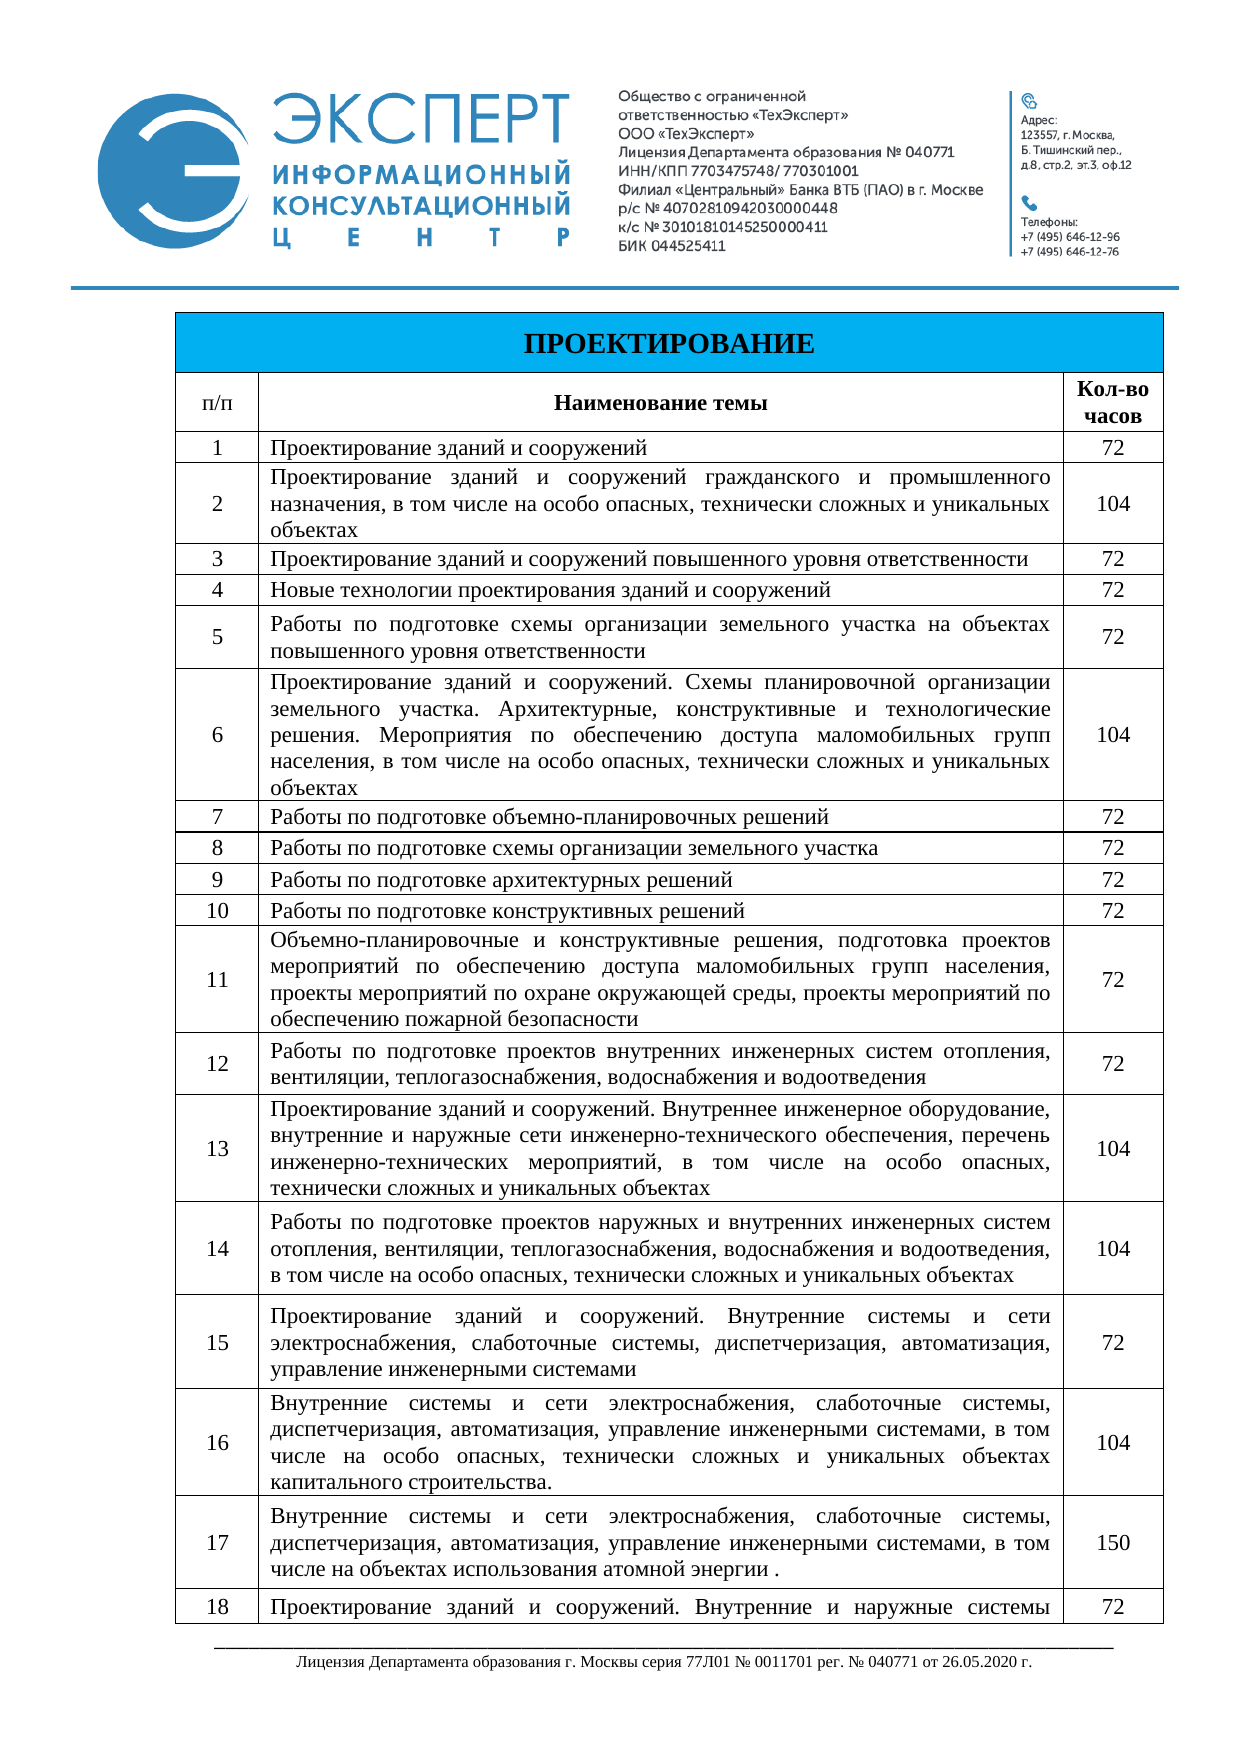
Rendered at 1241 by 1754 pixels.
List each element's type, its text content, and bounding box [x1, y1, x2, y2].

table_cell Работы по подготовке схемы организации земельного участка [259, 833, 1063, 863]
table_cell 18 [176, 1589, 258, 1623]
table_cell 72 [1064, 606, 1163, 667]
table_cell 17 [176, 1496, 258, 1588]
table_cell 72 [1064, 1589, 1163, 1623]
table_cell 12 [176, 1033, 258, 1094]
table_cell Внутренние системы и сети электроснабжения, слаботочные системы, диспетчеризация, автоматизация, управление инженерными системами, в том числе на особо опасных, технически сложных и уникальных объектах капитального строительства. [259, 1389, 1063, 1494]
table_cell Работы по подготовке проектов наружных и внутренних инженерных систем отопления, вентиляции, теплогазоснабжения, водоснабжения и водоотведения, в том числе на особо опасных, технически сложных и уникальных объектах [259, 1202, 1063, 1294]
table_cell 104 [1064, 463, 1163, 542]
table_cell Работы по подготовке проектов внутренних инженерных систем отопления, вентиляции, теплогазоснабжения, водоснабжения и водоотведения [259, 1033, 1063, 1094]
table_cell 72 [1064, 544, 1163, 574]
table_cell 15 [176, 1295, 258, 1388]
table_cell 3 [176, 544, 258, 574]
table_cell 11 [176, 926, 258, 1032]
table_cell 72 [1064, 575, 1163, 605]
table_cell Работы по подготовке схемы организации земельного участка на объектах повышенного уровня ответственности [259, 606, 1063, 667]
table_cell 1 [176, 432, 258, 462]
table_cell Работы по подготовке архитектурных решений [259, 864, 1063, 894]
table_cell 13 [176, 1095, 258, 1201]
table_cell Проектирование зданий и сооружений. Схемы планировочной организации земельного участка. Архитектурные, конструктивные и технологические решения. Мероприятия по обеспечению доступа маломобильных групп населения, в том числе на особо опасных, технически сложных и уникальных объектах [259, 669, 1063, 800]
table_cell 6 [176, 669, 258, 800]
table_cell Внутренние системы и сети электроснабжения, слаботочные системы, диспетчеризация, автоматизация, управление инженерными системами, в том числе на объектах использования атомной энергии . [259, 1496, 1063, 1588]
table_cell 72 [1064, 895, 1163, 925]
table_cell 72 [1064, 432, 1163, 462]
table_cell Объемно-планировочные и конструктивные решения, подготовка проектов мероприятий по обеспечению доступа маломобильных групп населения, проекты мероприятий по охране окружающей среды, проекты мероприятий по обеспечению пожарной безопасности [259, 926, 1063, 1032]
table_cell 7 [176, 801, 258, 831]
table_cell Работы по подготовке объемно-планировочных решений [259, 801, 1063, 831]
table_header ПРОЕКТИРОВАНИЕ [176, 313, 1163, 372]
picture [70, 27, 1180, 313]
table_cell 4 [176, 575, 258, 605]
table_cell 72 [1064, 801, 1163, 831]
table_cell Работы по подготовке конструктивных решений [259, 895, 1063, 925]
table_cell 104 [1064, 669, 1163, 800]
table_cell 10 [176, 895, 258, 925]
table_cell 9 [176, 864, 258, 894]
table_cell Наименование темы [259, 373, 1063, 431]
table_cell 16 [176, 1389, 258, 1494]
table_cell 72 [1064, 1295, 1163, 1388]
table_cell 14 [176, 1202, 258, 1294]
table_cell 104 [1064, 1095, 1163, 1201]
table_cell 72 [1064, 864, 1163, 894]
table_cell п/п [176, 373, 258, 431]
table_cell 150 [1064, 1496, 1163, 1588]
table_cell 104 [1064, 1202, 1163, 1294]
table_cell Новые технологии проектирования зданий и сооружений [259, 575, 1063, 605]
table_cell Проектирование зданий и сооружений. Внутренние системы и сети электроснабжения, слаботочные системы, диспетчеризация, автоматизация, управление инженерными системами [259, 1295, 1063, 1388]
table_cell 104 [1064, 1389, 1163, 1494]
table_cell 5 [176, 606, 258, 667]
table_cell Проектирование зданий и сооружений. Внутреннее инженерное оборудование, внутренние и наружные сети инженерно-технического обеспечения, перечень инженерно-технических мероприятий, в том числе на особо опасных, технически сложных и уникальных объектах [259, 1095, 1063, 1201]
table_cell Проектирование зданий и сооружений гражданского и промышленного назначения, в том числе на особо опасных, технически сложных и уникальных объектах [259, 463, 1063, 542]
table_cell 72 [1064, 926, 1163, 1032]
table_cell Кол-во часов [1064, 373, 1163, 431]
table_cell 72 [1064, 1033, 1163, 1094]
table_cell 72 [1064, 833, 1163, 863]
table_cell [259, 1589, 1063, 1623]
table_cell 8 [176, 833, 258, 863]
table_cell Проектирование зданий и сооружений [259, 432, 1063, 462]
table_cell 2 [176, 463, 258, 542]
table_cell Проектирование зданий и сооружений повышенного уровня ответственности [259, 544, 1063, 574]
